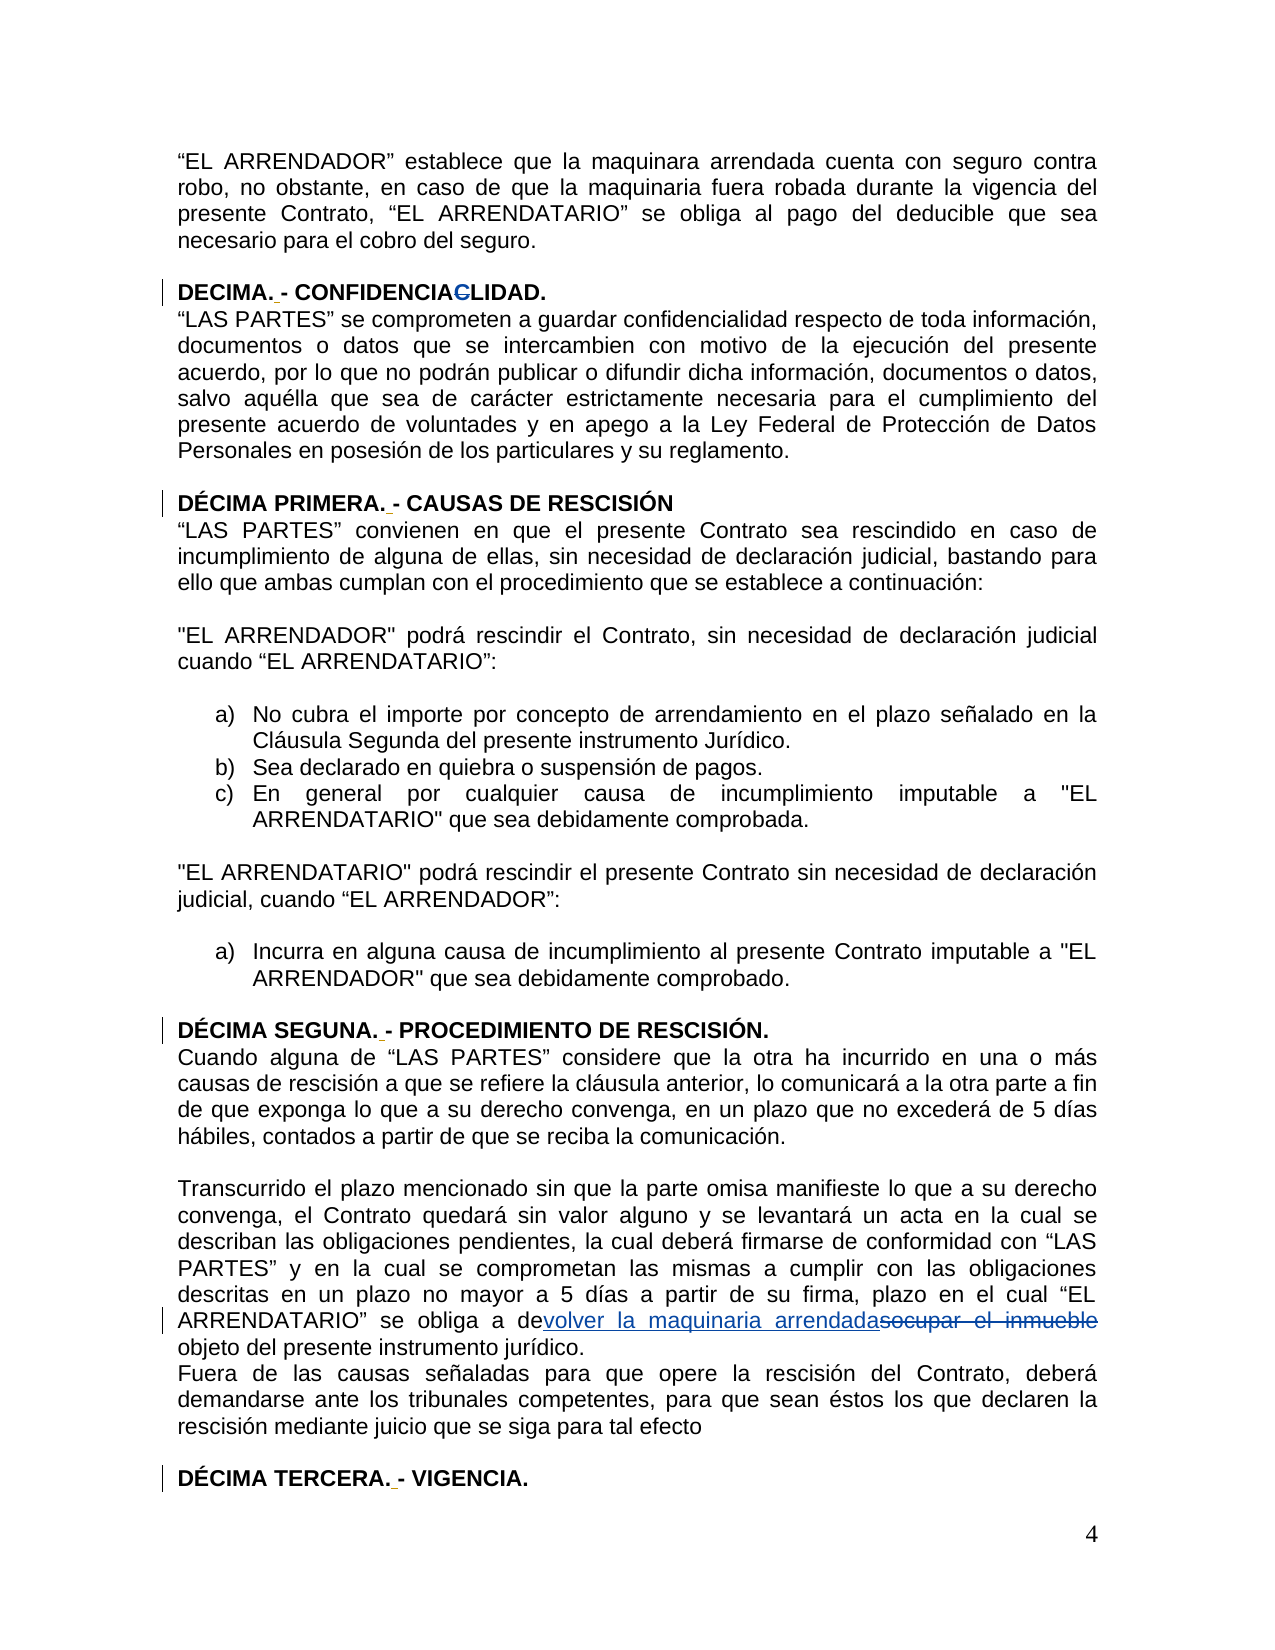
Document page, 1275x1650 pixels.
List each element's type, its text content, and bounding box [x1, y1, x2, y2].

text Fuera de las causas señaladas para que opere la rescisión del Contrato, deberá demandarse ante los tribunales competentes, para que sean éstos los que declaren la rescisión mediante juicio que se siga para tal efecto [177, 1360, 1098, 1439]
text Transcurrido el plazo mencionado sin que la parte omisa manifieste lo que a su derecho convenga, el Contrato quedará sin valor alguno y se levantará un acta en la cual se describan las obligaciones pendientes, la cual deberá firmarse de conformidad con “LAS PARTES” y en la cual se comprometan las mismas a cumplir con las obligaciones descritas en un plazo no mayor a 5 días a partir de su firma, plazo en el cual “EL ARRENDATARIO” se obliga a de objeto del presente instrumento jurídico. [177, 1175, 1098, 1360]
text DÉCIMA PRIMERA.- CAUSAS DE RESCISIÓN [177, 490, 1098, 517]
list No cubra el importe por concepto de arrendamiento en el plazo señalado en la Cláusula Segunda del presente instrumento Jurídico. [215, 701, 1098, 754]
text DECIMA.- CONFIDENCIALIDAD. [177, 279, 1098, 306]
text “LAS PARTES” convienen en que el presente Contrato sea rescindido en caso de incumplimiento de alguna de ellas, sin necesidad de declaración judicial, bastando para ello que ambas cumplan con el procedimiento que se establece a continuación: [177, 517, 1098, 596]
text "EL ARRENDATARIO" podrá rescindir el presente Contrato sin necesidad de declaración judicial, cuando “EL ARRENDADOR”: [177, 859, 1098, 912]
text “LAS PARTES” se comprometen a guardar confidencialidad respecto de toda información, documentos o datos que se intercambien con motivo de la ejecución del presente acuerdo, por lo que no podrán publicar o difundir dicha información, documentos o datos, salvo aquélla que sea de carácter estrictamente necesaria para el cumplimiento del presente acuerdo de voluntades y en apego a la Ley Federal de Protección de Datos Personales en posesión de los particulares y su reglamento. [177, 306, 1098, 464]
list Sea declarado en quiebra o suspensión de pagos. [215, 754, 1098, 780]
text "EL ARRENDADOR" podrá rescindir el Contrato, sin necesidad de declaración judicial cuando “EL ARRENDATARIO”: [177, 622, 1098, 675]
list En general por cualquier causa de incumplimiento imputable a "EL ARRENDATARIO" que sea debidamente comprobada. [215, 780, 1098, 833]
text DÉCIMA SEGUNA.- PROCEDIMIENTO DE RESCISIÓN. [177, 1017, 1098, 1044]
text Cuando alguna de “LAS PARTES” considere que la otra ha incurrido en una o más causas de rescisión a que se refiere la cláusula anterior, lo comunicará a la otra parte a fin de que exponga lo que a su derecho convenga, en un plazo que no excederá de 5 días hábiles, contados a partir de que se reciba la comunicación. [177, 1044, 1098, 1149]
text “EL ARRENDADOR” establece que la maquinara arrendada cuenta con seguro contra robo, no obstante, en caso de que la maquinaria fuera robada durante la vigencia del presente Contrato, “EL ARRENDATARIO” se obliga al pago del deducible que sea necesario para el cobro del seguro. [177, 148, 1098, 253]
text DÉCIMA TERCERA.- VIGENCIA. [177, 1465, 1098, 1492]
list Incurra en alguna causa de incumplimiento al presente Contrato imputable a "EL ARRENDADOR" que sea debidamente comprobado. [215, 938, 1098, 991]
